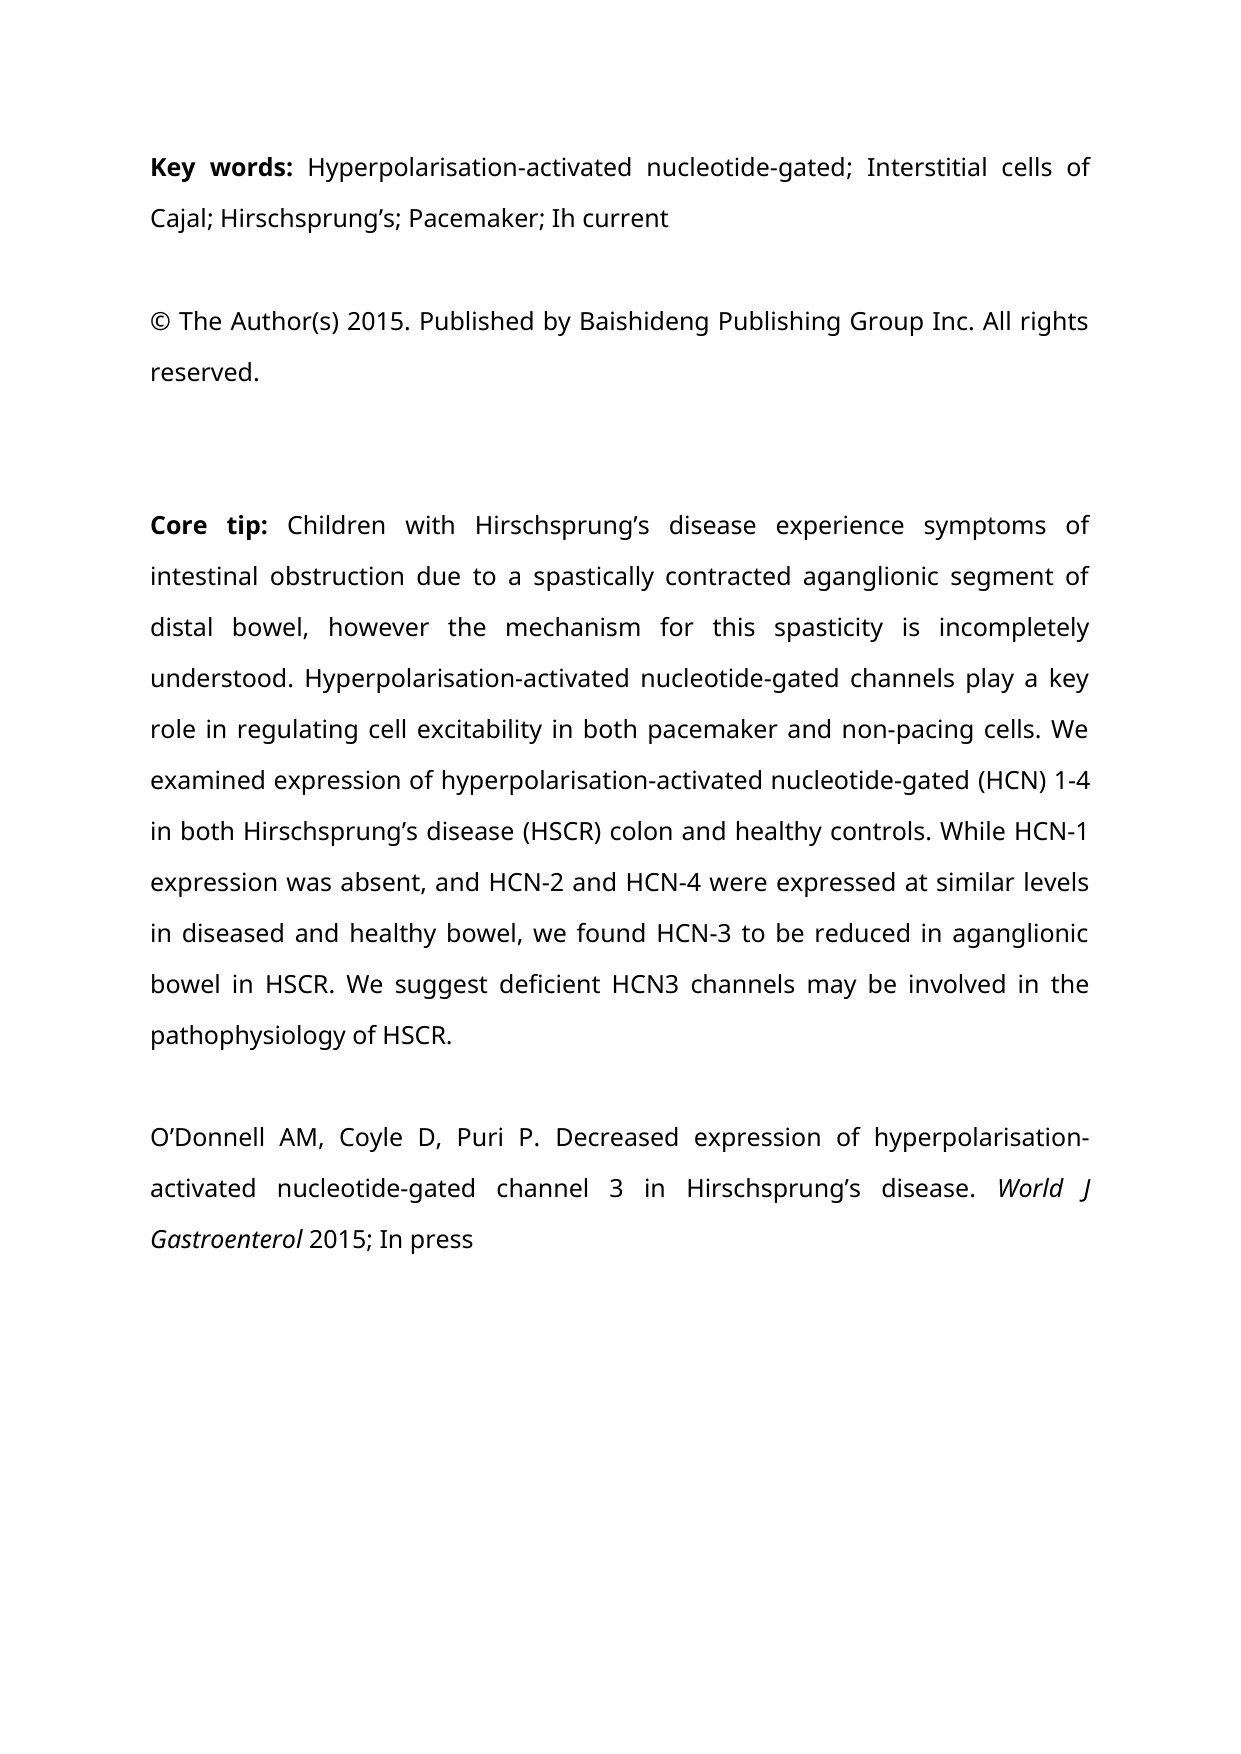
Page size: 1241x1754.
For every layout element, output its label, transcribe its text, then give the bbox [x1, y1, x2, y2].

text Core tip: Children with Hirschsprung’s disease experience symptoms of intestinal obstruction due to a spastically contracted aganglionic segment of distal bowel, however the mechanism for this spasticity is incompletely understood. Hyperpolarisation-activated nucleotide-gated channels play a key role in regulating cell excitability in both pacemaker and non-pacing cells. We examined expression of hyperpolarisation-activated nucleotide-gated (HCN) 1-4 in both Hirschsprung’s disease (HSCR) colon and healthy controls. While HCN-1 expression was absent, and HCN-2 and HCN-4 were expressed at similar levels in diseased and healthy bowel, we found HCN-3 to be reduced in aganglionic bowel in HSCR. We suggest deficient HCN3 channels may be involved in the pathophysiology of HSCR. [150, 507, 1090, 1052]
text Key words: Hyperpolarisation-activated nucleotide-gated; Interstitial cells of Cajal; Hirschsprung’s; Pacemaker; Ih current [150, 150, 1090, 235]
text O’Donnell AM, Coyle D, Puri P. Decreased expression of hyperpolarisation-activated nucleotide-gated channel 3 in Hirschsprung’s disease. World J Gastroenterol 2015; In press [150, 1120, 1090, 1256]
text © The Author(s) 2015. Published by Baishideng Publishing Group Inc. All rights reserved. [150, 303, 1090, 388]
